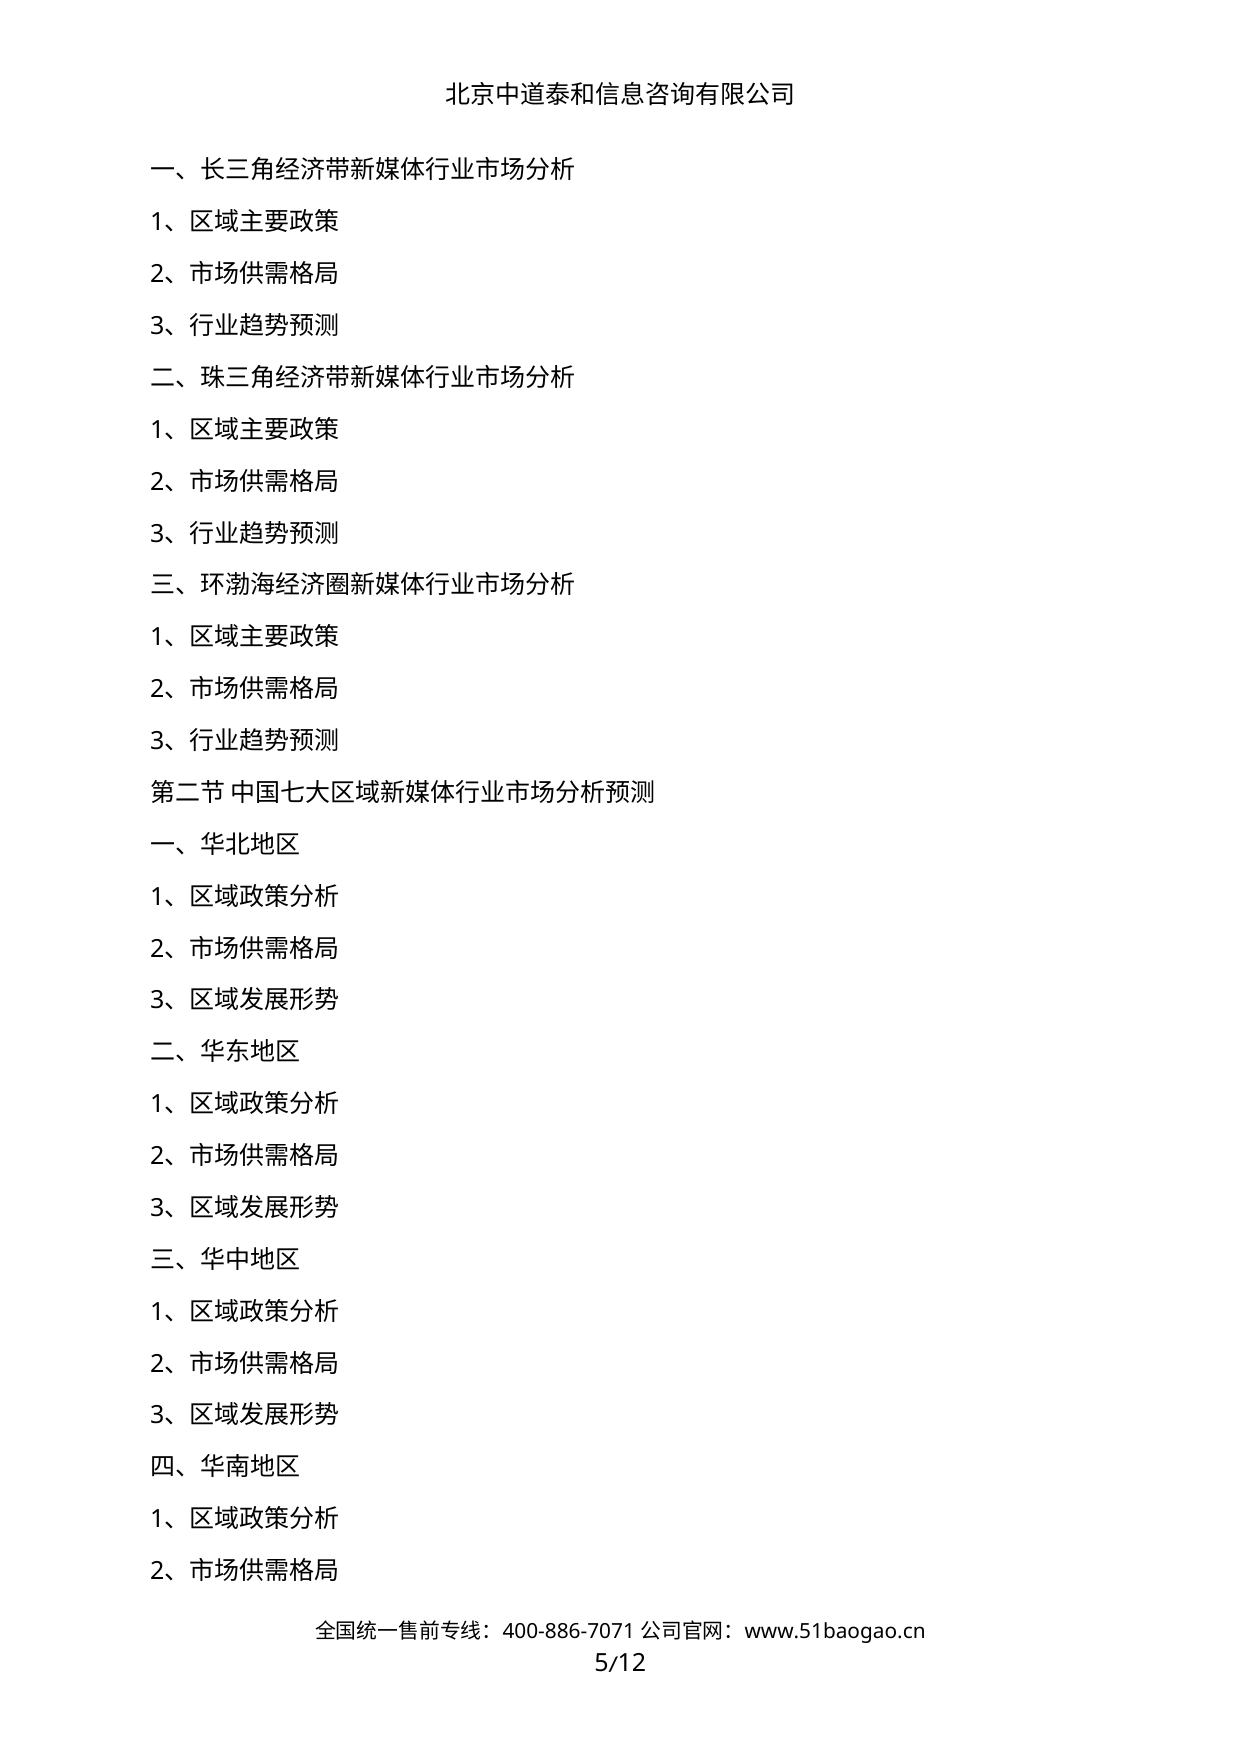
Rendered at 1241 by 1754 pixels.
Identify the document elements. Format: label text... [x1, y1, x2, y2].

text 二、华东地区 [150, 1032, 1090, 1068]
text 第二节 中国七大区域新媒体行业市场分析预测 [150, 772, 1090, 809]
text 二、珠三角经济带新媒体行业市场分析 [150, 357, 1090, 394]
text 1、区域政策分析 [150, 1291, 1090, 1327]
text 1、区域政策分析 [150, 1084, 1090, 1120]
text 1、区域主要政策 [150, 409, 1090, 446]
text 3、区域发展形势 [150, 1395, 1090, 1431]
text 一、华北地区 [150, 824, 1090, 861]
text 1、区域主要政策 [150, 617, 1090, 653]
text 2、市场供需格局 [150, 1343, 1090, 1379]
text 3、行业趋势预测 [150, 306, 1090, 342]
text 3、行业趋势预测 [150, 513, 1090, 549]
text 3、行业趋势预测 [150, 721, 1090, 757]
text 2、市场供需格局 [150, 928, 1090, 964]
text 2、市场供需格局 [150, 1551, 1090, 1587]
text 1、区域主要政策 [150, 202, 1090, 238]
text 一、长三角经济带新媒体行业市场分析 [150, 150, 1090, 186]
text 1、区域政策分析 [150, 1499, 1090, 1535]
text 2、市场供需格局 [150, 461, 1090, 497]
text 三、环渤海经济圈新媒体行业市场分析 [150, 565, 1090, 601]
text 2、市场供需格局 [150, 254, 1090, 290]
text 3、区域发展形势 [150, 1187, 1090, 1224]
text 1、区域政策分析 [150, 876, 1090, 912]
text 3、区域发展形势 [150, 980, 1090, 1016]
text 2、市场供需格局 [150, 1136, 1090, 1172]
text 2、市场供需格局 [150, 669, 1090, 705]
text 四、华南地区 [150, 1447, 1090, 1483]
text 三、华中地区 [150, 1239, 1090, 1276]
